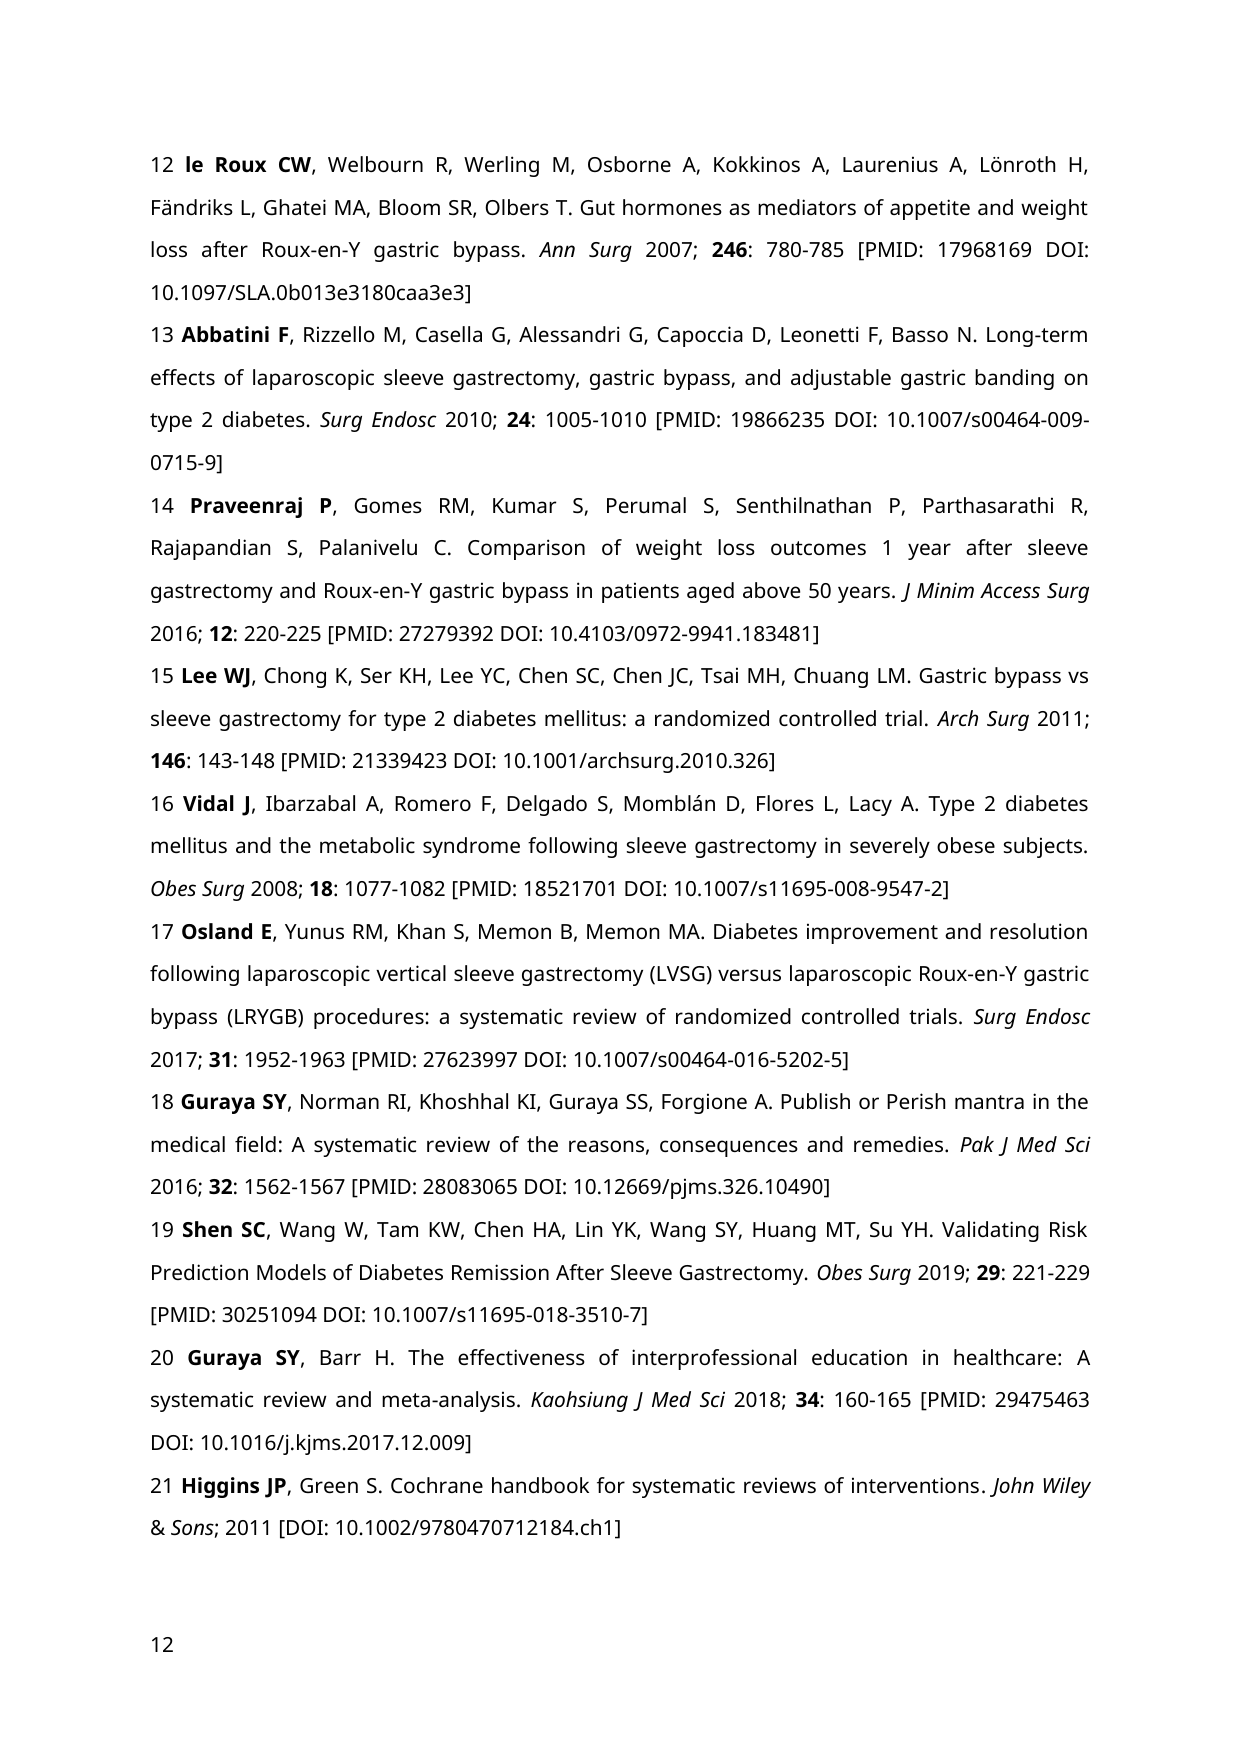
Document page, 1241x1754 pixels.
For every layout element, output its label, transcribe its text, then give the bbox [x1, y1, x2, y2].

text 20 Guraya SY, Barr H. The effectiveness of interprofessional education in healthcare: A systematic review and meta-analysis. Kaohsiung J Med Sci 2018; 34: 160-165 [PMID: 29475463 DOI: 10.1016/j.kjms.2017.12.009] [150, 1343, 1090, 1457]
text 13 Abbatini F, Rizzello M, Casella G, Alessandri G, Capoccia D, Leonetti F, Basso N. Long-term effects of laparoscopic sleeve gastrectomy, gastric bypass, and adjustable gastric banding on type 2 diabetes. Surg Endosc 2010; 24: 1005-1010 [PMID: 19866235 DOI: 10.1007/s00464-009-0715-9] [150, 320, 1090, 477]
text 14 Praveenraj P, Gomes RM, Kumar S, Perumal S, Senthilnathan P, Parthasarathi R, Rajapandian S, Palanivelu C. Comparison of weight loss outcomes 1 year after sleeve gastrectomy and Roux-en-Y gastric bypass in patients aged above 50 years. J Minim Access Surg 2016; 12: 220-225 [PMID: 27279392 DOI: 10.4103/0972-9941.183481] [150, 491, 1090, 647]
text 19 Shen SC, Wang W, Tam KW, Chen HA, Lin YK, Wang SY, Huang MT, Su YH. Validating Risk Prediction Models of Diabetes Remission After Sleeve Gastrectomy. Obes Surg 2019; 29: 221-229 [PMID: 30251094 DOI: 10.1007/s11695-018-3510-7] [150, 1215, 1090, 1329]
text 16 Vidal J, Ibarzabal A, Romero F, Delgado S, Momblán D, Flores L, Lacy A. Type 2 diabetes mellitus and the metabolic syndrome following sleeve gastrectomy in severely obese subjects. Obes Surg 2008; 18: 1077-1082 [PMID: 18521701 DOI: 10.1007/s11695-008-9547-2] [150, 789, 1090, 903]
text 15 Lee WJ, Chong K, Ser KH, Lee YC, Chen SC, Chen JC, Tsai MH, Chuang LM. Gastric bypass vs sleeve gastrectomy for type 2 diabetes mellitus: a randomized controlled trial. Arch Surg 2011; 146: 143-148 [PMID: 21339423 DOI: 10.1001/archsurg.2010.326] [150, 661, 1090, 775]
text 18 Guraya SY, Norman RI, Khoshhal KI, Guraya SS, Forgione A. Publish or Perish mantra in the medical field: A systematic review of the reasons, consequences and remedies. Pak J Med Sci 2016; 32: 1562-1567 [PMID: 28083065 DOI: 10.12669/pjms.326.10490] [150, 1087, 1090, 1201]
text 12 le Roux CW, Welbourn R, Werling M, Osborne A, Kokkinos A, Laurenius A, Lönroth H, Fändriks L, Ghatei MA, Bloom SR, Olbers T. Gut hormones as mediators of appetite and weight loss after Roux-en-Y gastric bypass. Ann Surg 2007; 246: 780-785 [PMID: 17968169 DOI: 10.1097/SLA.0b013e3180caa3e3] [150, 150, 1090, 306]
text 21 Higgins JP, Green S. Cochrane handbook for systematic reviews of interventions. John Wiley & Sons; 2011 [DOI: 10.1002/9780470712184.ch1] [150, 1471, 1090, 1542]
text 17 Osland E, Yunus RM, Khan S, Memon B, Memon MA. Diabetes improvement and resolution following laparoscopic vertical sleeve gastrectomy (LVSG) versus laparoscopic Roux-en-Y gastric bypass (LRYGB) procedures: a systematic review of randomized controlled trials. Surg Endosc 2017; 31: 1952-1963 [PMID: 27623997 DOI: 10.1007/s00464-016-5202-5] [150, 917, 1090, 1073]
